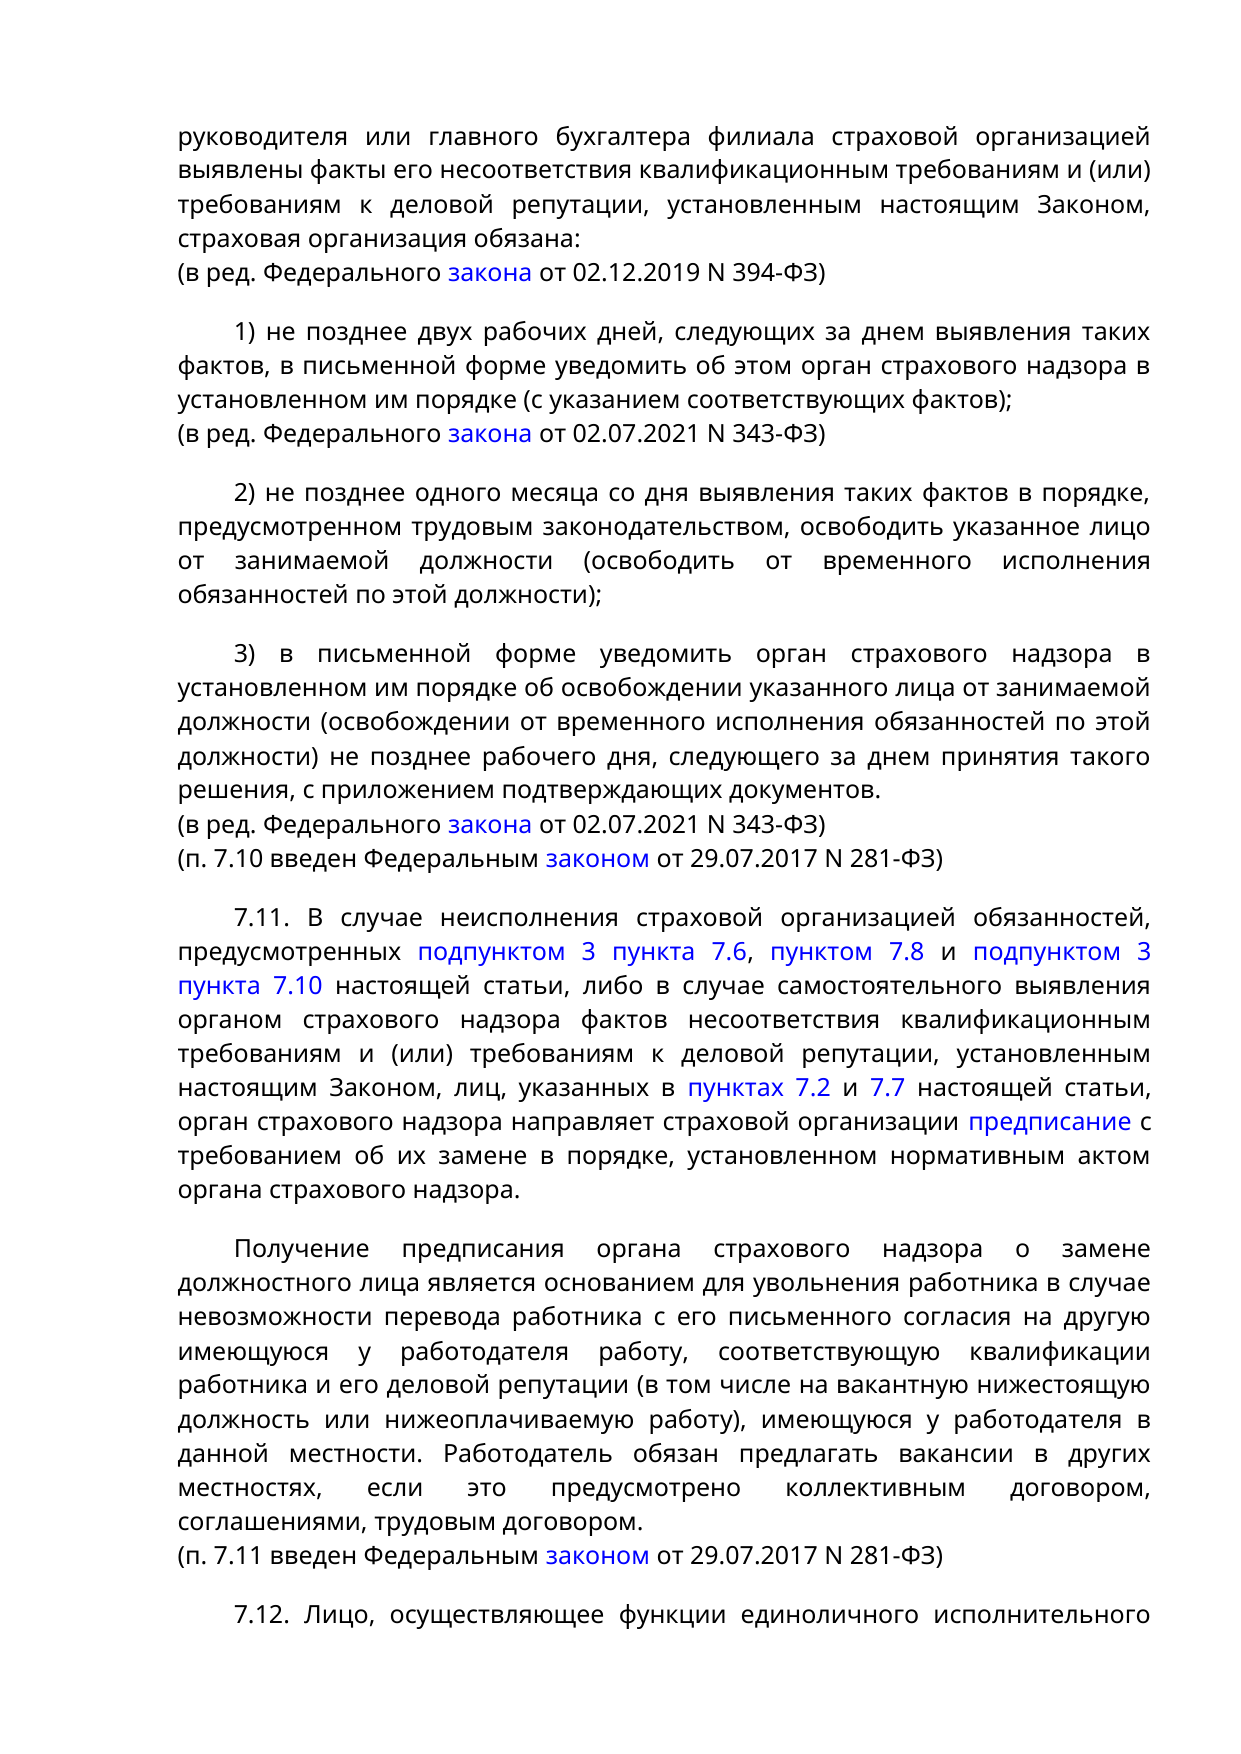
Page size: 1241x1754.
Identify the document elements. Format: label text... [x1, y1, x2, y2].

text 7.11. В случае неисполнения страховой организацией обязанностей, предусмотренных подпунктом 3 пункта 7.6, пунктом 7.8 и подпунктом 3 пункта 7.10 настоящей статьи, либо в случае самостоятельного выявления органом страхового надзора фактов несоответствия квалификационным требованиям и (или) требованиям к деловой репутации, установленным настоящим Законом, лиц, указанных в пунктах 7.2 и 7.7 настоящей статьи, орган страхового надзора направляет страховой организации предписание с требованием об их замене в порядке, установленном нормативным актом органа страхового надзора. [177, 899, 1152, 1206]
text 1) не позднее двух рабочих дней, следующих за днем выявления таких фактов, в письменной форме уведомить об этом орган страхового надзора в установленном им порядке (с указанием соответствующих фактов); [177, 313, 1152, 416]
text Получение предписания органа страхового надзора о замене должностного лица является основанием для увольнения работника в случае невозможности перевода работника с его письменного согласия на другую имеющуюся у работодателя работу, соответствующую квалификации работника и его деловой репутации (в том числе на вакантную нижестоящую должность или нижеоплачиваемую работу), имеющуюся у работодателя в данной местности. Работодатель обязан предлагать вакансии в других местностях, если это предусмотрено коллективным договором, соглашениями, трудовым договором. [177, 1231, 1152, 1537]
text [177, 118, 1152, 254]
text (в ред. Федерального закона от 02.12.2019 N 394-ФЗ) [177, 254, 1152, 288]
text 2) не позднее одного месяца со дня выявления таких фактов в порядке, предусмотренном трудовым законодательством, освободить указанное лицо от занимаемой должности (освободить от временного исполнения обязанностей по этой должности); [177, 475, 1152, 611]
text (в ред. Федерального закона от 02.07.2021 N 343-ФЗ) [177, 806, 1152, 840]
text (в ред. Федерального закона от 02.07.2021 N 343-ФЗ) [177, 416, 1152, 450]
text (п. 7.11 введен Федеральным законом от 29.07.2017 N 281-ФЗ) [177, 1537, 1152, 1572]
text 3) в письменной форме уведомить орган страхового надзора в установленном им порядке об освобождении указанного лица от занимаемой должности (освобождении от временного исполнения обязанностей по этой должности) не позднее рабочего дня, следующего за днем принятия такого решения, с приложением подтверждающих документов. [177, 636, 1152, 806]
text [177, 1597, 1152, 1631]
text (п. 7.10 введен Федеральным законом от 29.07.2017 N 281-ФЗ) [177, 840, 1152, 874]
